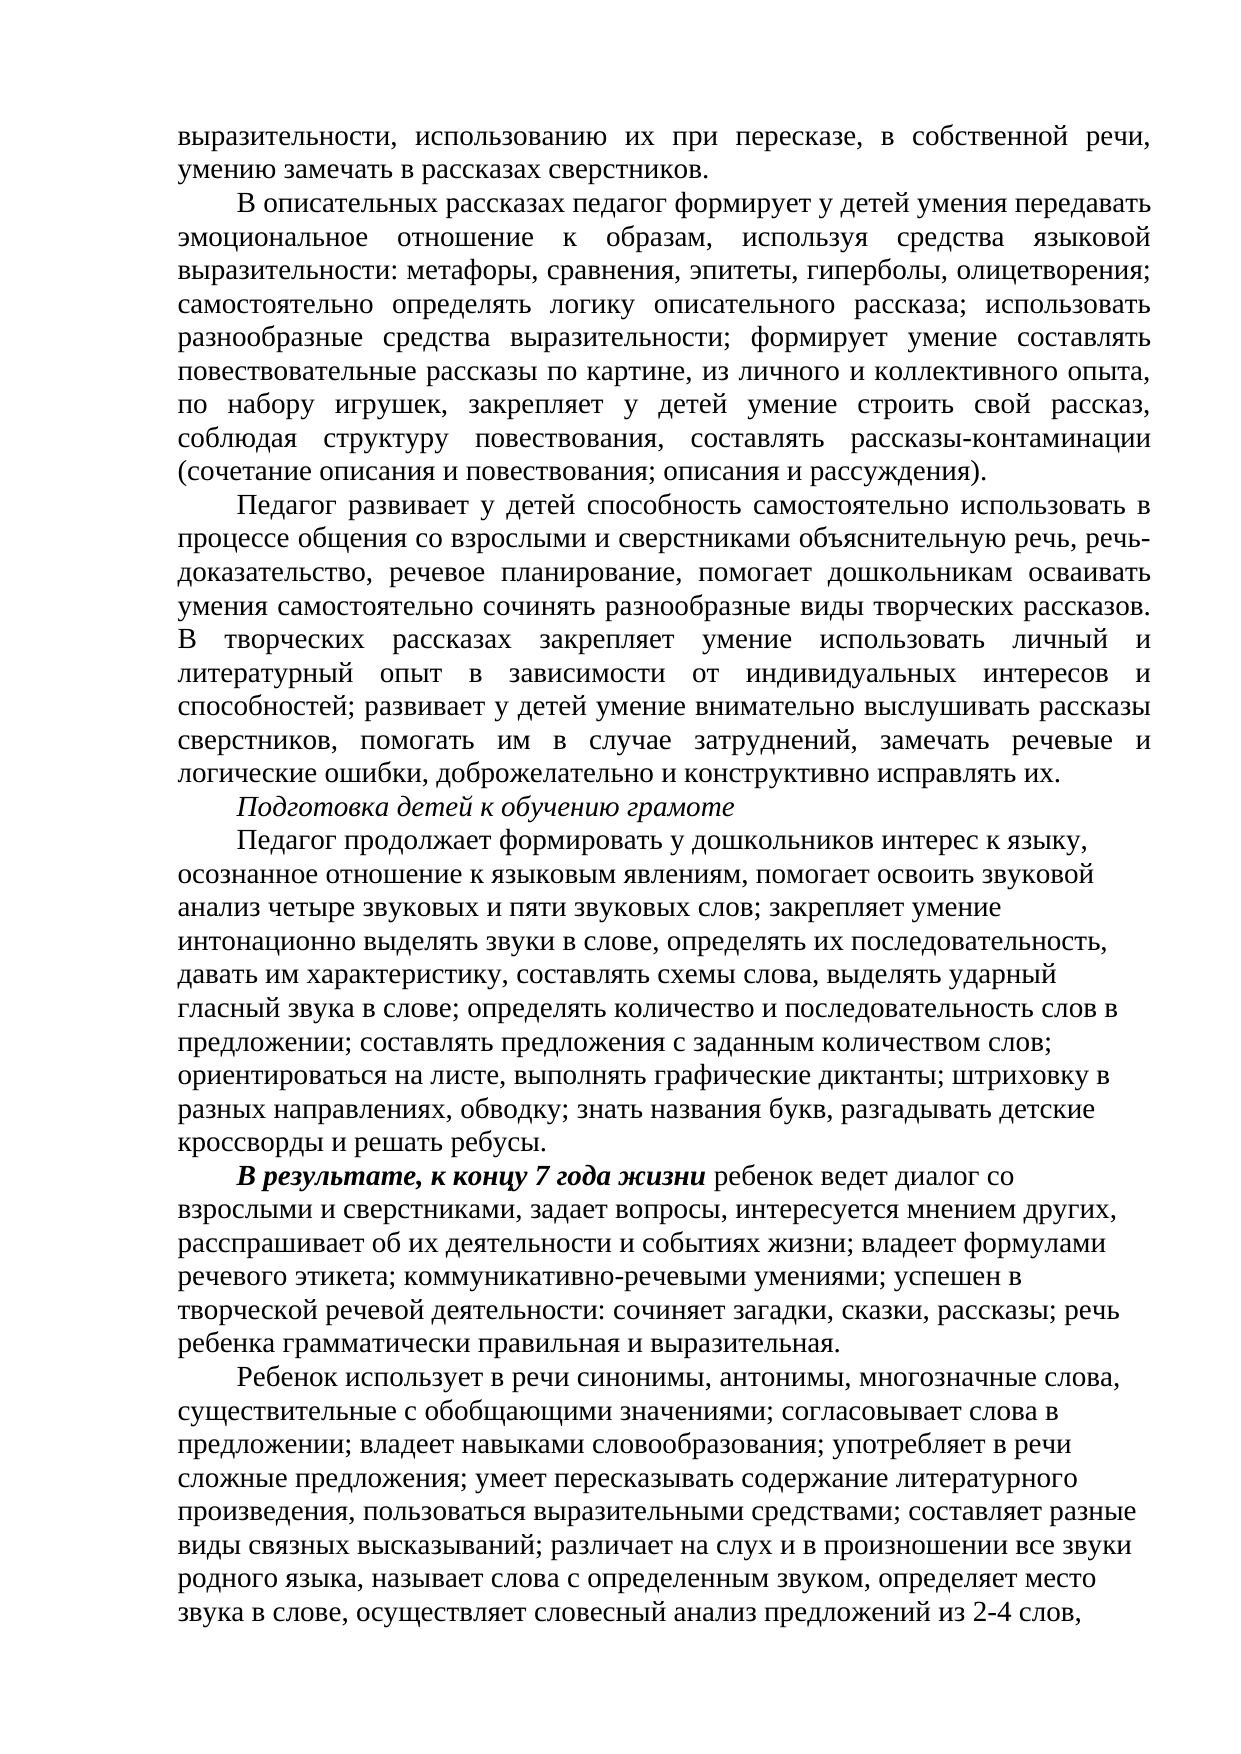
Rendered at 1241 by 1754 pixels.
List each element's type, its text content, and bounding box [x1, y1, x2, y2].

text Педагог развивает у детей способность самостоятельно использовать в процессе общения со взрослыми и сверстниками объяснительную речь, речь-доказательство, речевое планирование, помогает дошкольникам осваивать умения самостоятельно сочинять разнообразные виды творческих рассказов. В творческих рассказах закрепляет умение использовать личный и литературный опыт в зависимости от индивидуальных интересов и способностей; развивает у детей умение внимательно выслушивать рассказы сверстников, помогать им в случае затруднений, замечать речевые и логические ошибки, доброжелательно и конструктивно исправлять их. [177, 487, 1152, 789]
text В описательных рассказах педагог формирует у детей умения передавать эмоциональное отношение к образам, используя средства языковой выразительности: метафоры, сравнения, эпитеты, гиперболы, олицетворения; самостоятельно определять логику описательного рассказа; использовать разнообразные средства выразительности; формирует умение составлять повествовательные рассказы по картине, из личного и коллективного опыта, по набору игрушек, закрепляет у детей умение строить свой рассказ, соблюдая структуру повествования, составлять рассказы-контаминации (сочетание описания и повествования; описания и рассуждения). [177, 185, 1152, 487]
text Педагог продолжает формировать у дошкольников интерес к языку, осознанное отношение к языковым явлениям, помогает освоить звуковой анализ четыре звуковых и пяти звуковых слов; закрепляет умение интонационно выделять звуки в слове, определять их последовательность, давать им характеристику, составлять схемы слова, выделять ударный гласный звука в слове; определять количество и последовательность слов в предложении; составлять предложения с заданным количеством слов; ориентироваться на листе, выполнять графические диктанты; штриховку в разных направлениях, обводку; знать названия букв, разгадывать детские кроссворды и решать ребусы. [177, 822, 1152, 1158]
text Подготовка детей к обучению грамоте [177, 789, 1152, 822]
text В результате, к концу 7 года жизни ребенок ведет диалог со взрослыми и сверстниками, задает вопросы, интересуется мнением других, расспрашивает об их деятельности и событиях жизни; владеет формулами речевого этикета; коммуникативно-речевыми умениями; успешен в творческой речевой деятельности: сочиняет загадки, сказки, рассказы; речь ребенка грамматически правильная и выразительная. [177, 1158, 1152, 1359]
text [177, 1359, 1152, 1627]
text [177, 118, 1152, 185]
